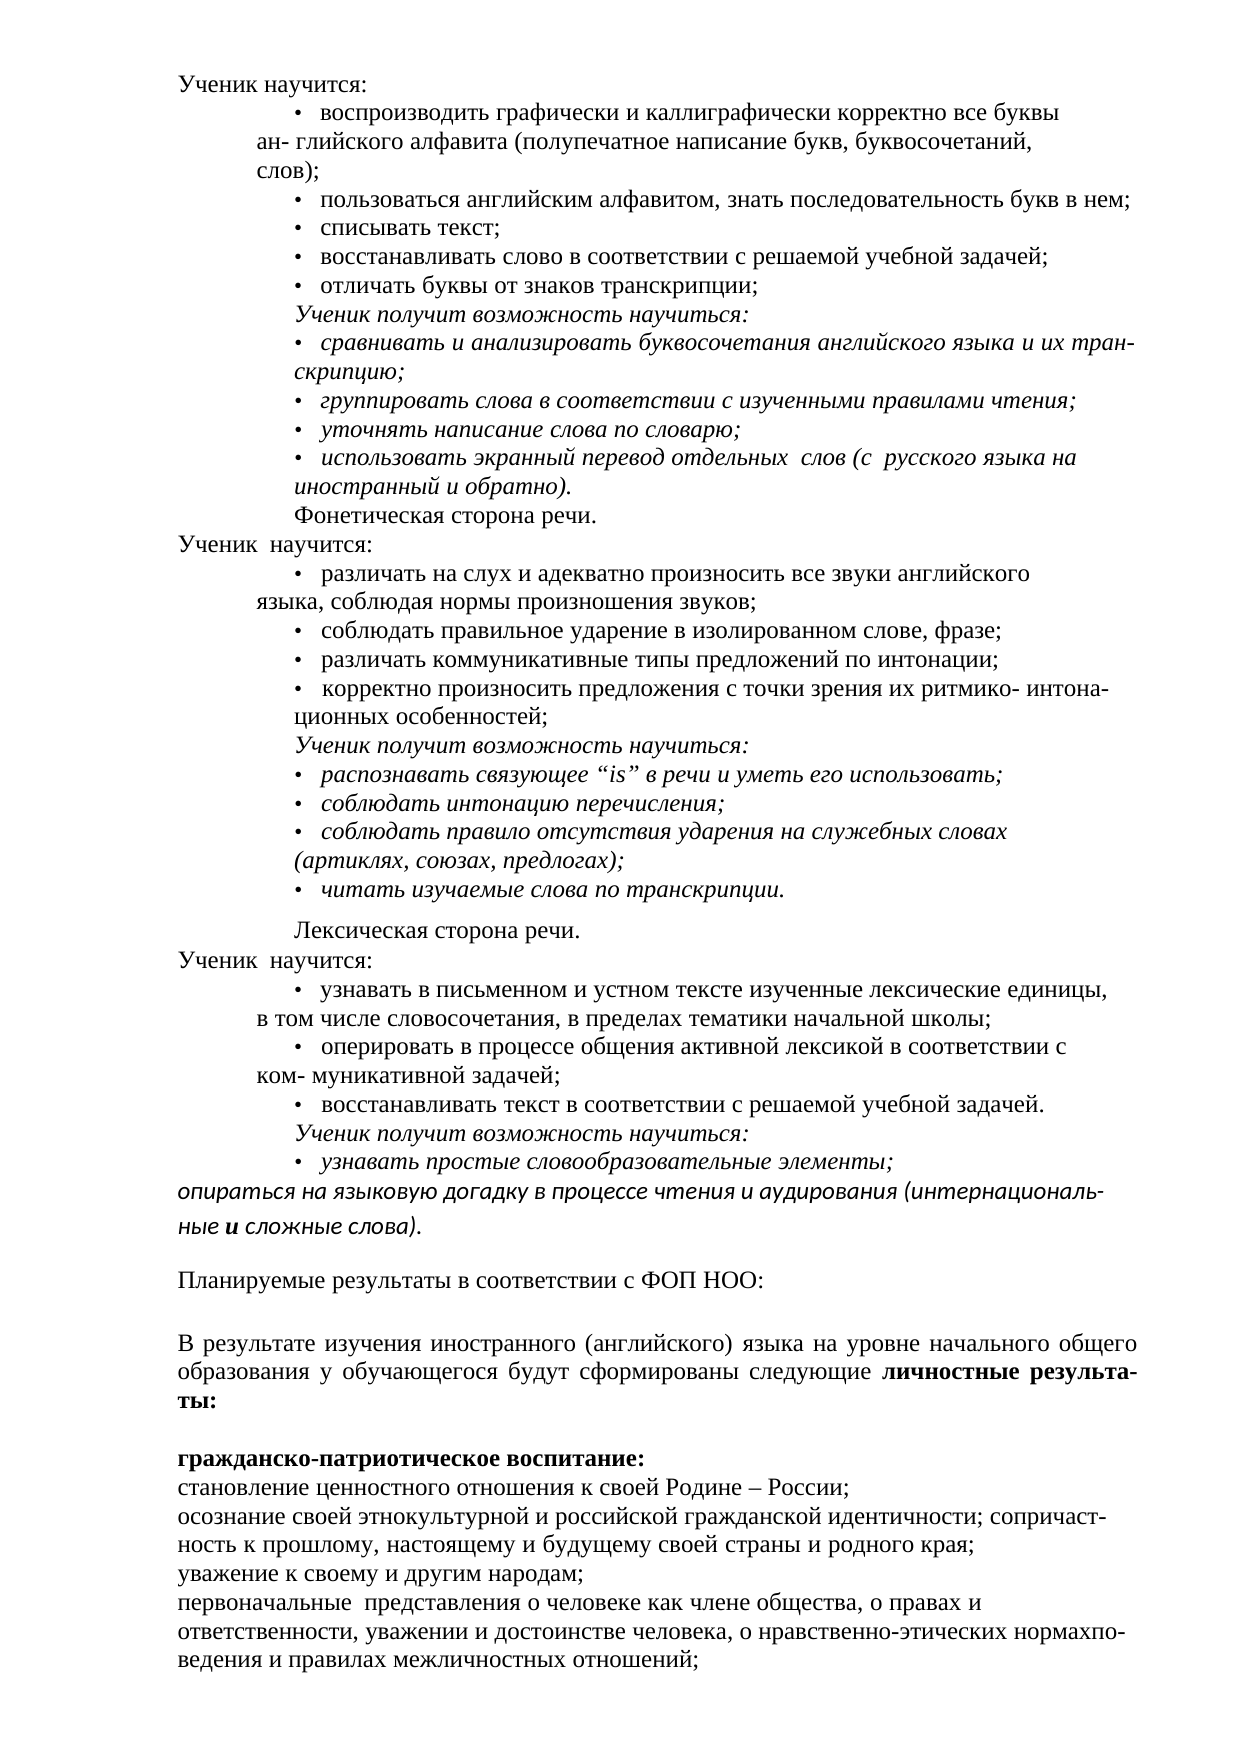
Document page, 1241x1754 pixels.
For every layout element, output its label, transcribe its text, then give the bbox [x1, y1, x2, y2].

list оперировать в процессе общения активной лексикой в соответствии с ком- муникативной задачей; [256, 1031, 1122, 1089]
list соблюдать интонацию перечисления; [294, 788, 1155, 816]
text опираться на языковую догадку в процессе чтения и аудирования (интернациональ- ные и сложные слова). [177, 1175, 1109, 1241]
list сравнивать и анализировать буквосочетания английского языка и их тран- скрипцию; [294, 327, 1137, 385]
list распознавать связующее “is” в речи и уметь его использовать; [294, 759, 1155, 788]
list использовать экранный перевод отдельных слов (с русского языка на иностранный и обратно). [294, 442, 1116, 500]
list различать на слух и адекватно произносить все звуки английского языка, соблюдая нормы произношения звуков; [256, 558, 1103, 615]
text становление ценностного отношения к своей Родине – России; [177, 1472, 1155, 1501]
text Лексическая сторона речи. [294, 915, 1155, 944]
text Ученик научится: [177, 69, 1155, 97]
list узнавать простые словообразовательные элементы; [294, 1146, 1155, 1175]
list корректно произносить предложения с точки зрения их ритмико- интона- ционных особенностей; [294, 673, 1110, 730]
text Ученик получит возможность научиться: [294, 299, 1155, 327]
list списывать текст; [294, 212, 1155, 241]
list воспроизводить графически и каллиграфически корректно все буквы ан- глийского алфавита (полупечатное написание букв, буквосочетаний, слов); [256, 97, 1098, 184]
list узнавать в письменном и устном тексте изученные лексические единицы, в том числе словосочетания, в пределах тематики начальной школы; [256, 974, 1126, 1031]
list восстанавливать слово в соответствии с решаемой учебной задачей; [294, 241, 1155, 270]
text Ученик получит возможность научиться: [294, 730, 1155, 759]
text Ученик научится: [177, 945, 1155, 974]
list читать изучаемые слова по транскрипции. [294, 874, 1155, 903]
list уточнять написание слова по словарю; [294, 414, 1155, 442]
text В результате изучения иностранного (английского) языка на уровне начального общего образования у обучающегося будут сформированы следующие личностные результа- ты: [177, 1328, 1138, 1414]
list различать коммуникативные типы предложений по интонации; [294, 644, 1155, 673]
list соблюдать правильное ударение в изолированном слове, фразе; [294, 615, 1155, 644]
subtitle гражданско-патриотическое воспитание: [177, 1443, 1155, 1472]
list соблюдать правило отсутствия ударения на служебных словах (артиклях, союзах, предлогах); [294, 816, 1129, 874]
list отличать буквы от знаков транскрипции; [294, 270, 1155, 299]
list пользоваться английским алфавитом, знать последовательность букв в нем; [294, 184, 1155, 212]
text уважение к своему и другим народам; [177, 1558, 1155, 1587]
text Ученик научится: [177, 529, 1155, 558]
text Ученик получит возможность научиться: [294, 1118, 1155, 1146]
text осознание своей этнокультурной и российской гражданской идентичности; сопричаст- ность к прошлому, настоящему и будущему своей страны и родного края; [177, 1501, 1109, 1558]
list группировать слова в соответствии с изученными правилами чтения; [294, 385, 1155, 414]
text Фонетическая сторона речи. [294, 500, 1155, 529]
list восстанавливать текст в соответствии с решаемой учебной задачей. [294, 1089, 1155, 1118]
text Планируемые результаты в соответствии с ФОП НОО: [177, 1265, 1155, 1294]
text первоначальные представления о человеке как члене общества, о правах и ответственности, уважении и достоинстве человека, о нравственно-этических нормахпо- ведения и правилах межличностных отношений; [177, 1587, 1155, 1673]
